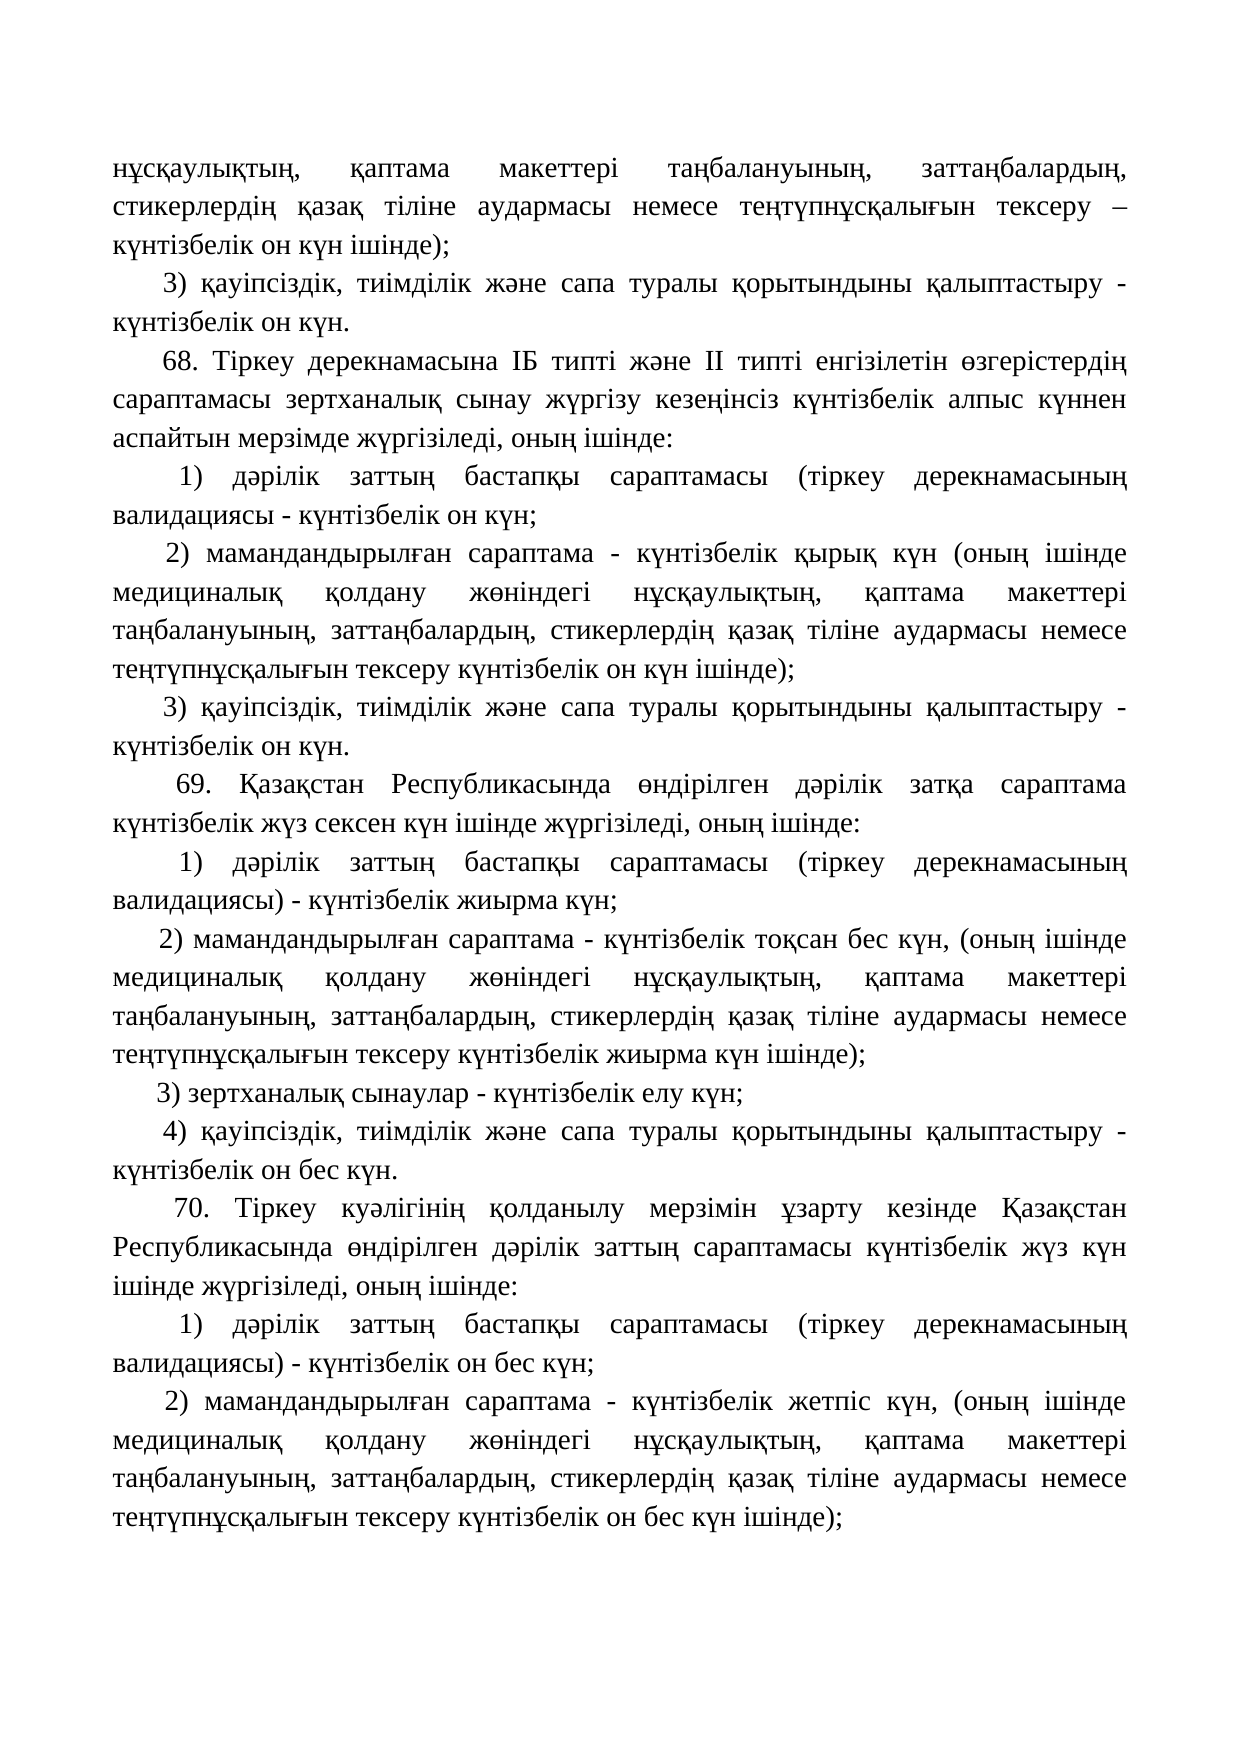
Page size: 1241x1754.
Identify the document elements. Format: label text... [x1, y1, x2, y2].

text 2) мамандандырылған сараптама - күнтізбелік жетпіс күн, (оның ішінде медициналық қолдану жөніндегі нұсқаулықтың, қаптама макеттері таңбалануының, заттаңбалардың, стикерлердің қазақ тіліне аудармасы немесе теңтүпнұсқалығын тексеру күнтізбелік он бес күн ішінде); [112, 1383, 1128, 1532]
text 3) қауіпсіздік, тиімділік және сапа туралы қорытындыны қалыптастыру - күнтізбелік он күн. [112, 266, 1128, 338]
text 70. Тіркеу куәлігінің қолданылу мерзімін ұзарту кезінде Қазақстан Республикасында өндірілген дәрілік заттың сараптамасы күнтізбелік жүз күн ішінде жүргізіледі, оның ішінде: [112, 1191, 1128, 1301]
text 4) қауіпсіздік, тиімділік және сапа туралы қорытындыны қалыптастыру - күнтізбелік он бес күн. [112, 1113, 1128, 1186]
text 2) мамандандырылған сараптама - күнтізбелік қырық күн (оның ішінде медициналық қолдану жөніндегі нұсқаулықтың, қаптама макеттері таңбалануының, заттаңбалардың, стикерлердің қазақ тіліне аудармасы немесе теңтүпнұсқалығын тексеру күнтізбелік он күн ішінде); [112, 535, 1128, 684]
text 68. Тіркеу дерекнамасына ІБ типті және ІІ типті енгізілетін өзгерістердің сараптамасы зертханалық сынау жүргізу кезеңінсіз күнтізбелік алпыс күннен аспайтын мерзімде жүргізіледі, оның ішінде: [112, 343, 1128, 453]
text 1) дәрілік заттың бастапқы сараптамасы (тіркеу дерекнамасының валидациясы) - күнтізбелік он бес күн; [112, 1306, 1128, 1378]
text 1) дәрілік заттың бастапқы сараптамасы (тіркеу дерекнамасының валидациясы - күнтізбелік он күн; [112, 458, 1128, 530]
text 2) мамандандырылған сараптама - күнтізбелік тоқсан бес күн, (оның ішінде медициналық қолдану жөніндегі нұсқаулықтың, қаптама макеттері таңбалануының, заттаңбалардың, стикерлердің қазақ тіліне аудармасы немесе теңтүпнұсқалығын тексеру күнтізбелік жиырма күн ішінде); [112, 921, 1128, 1070]
text 1) дәрілік заттың бастапқы сараптамасы (тіркеу дерекнамасының валидациясы) - күнтізбелік жиырма күн; [112, 844, 1128, 916]
text 69. Қазақстан Республикасында өндірілген дәрілік затқа сараптама күнтізбелік жүз сексен күн ішінде жүргізіледі, оның ішінде: [112, 767, 1128, 839]
text 3) зертханалық сынаулар - күнтізбелік елу күн; [112, 1075, 1128, 1108]
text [112, 150, 1128, 261]
text 3) қауіпсіздік, тиімділік және сапа туралы қорытындыны қалыптастыру - күнтізбелік он күн. [112, 689, 1128, 762]
